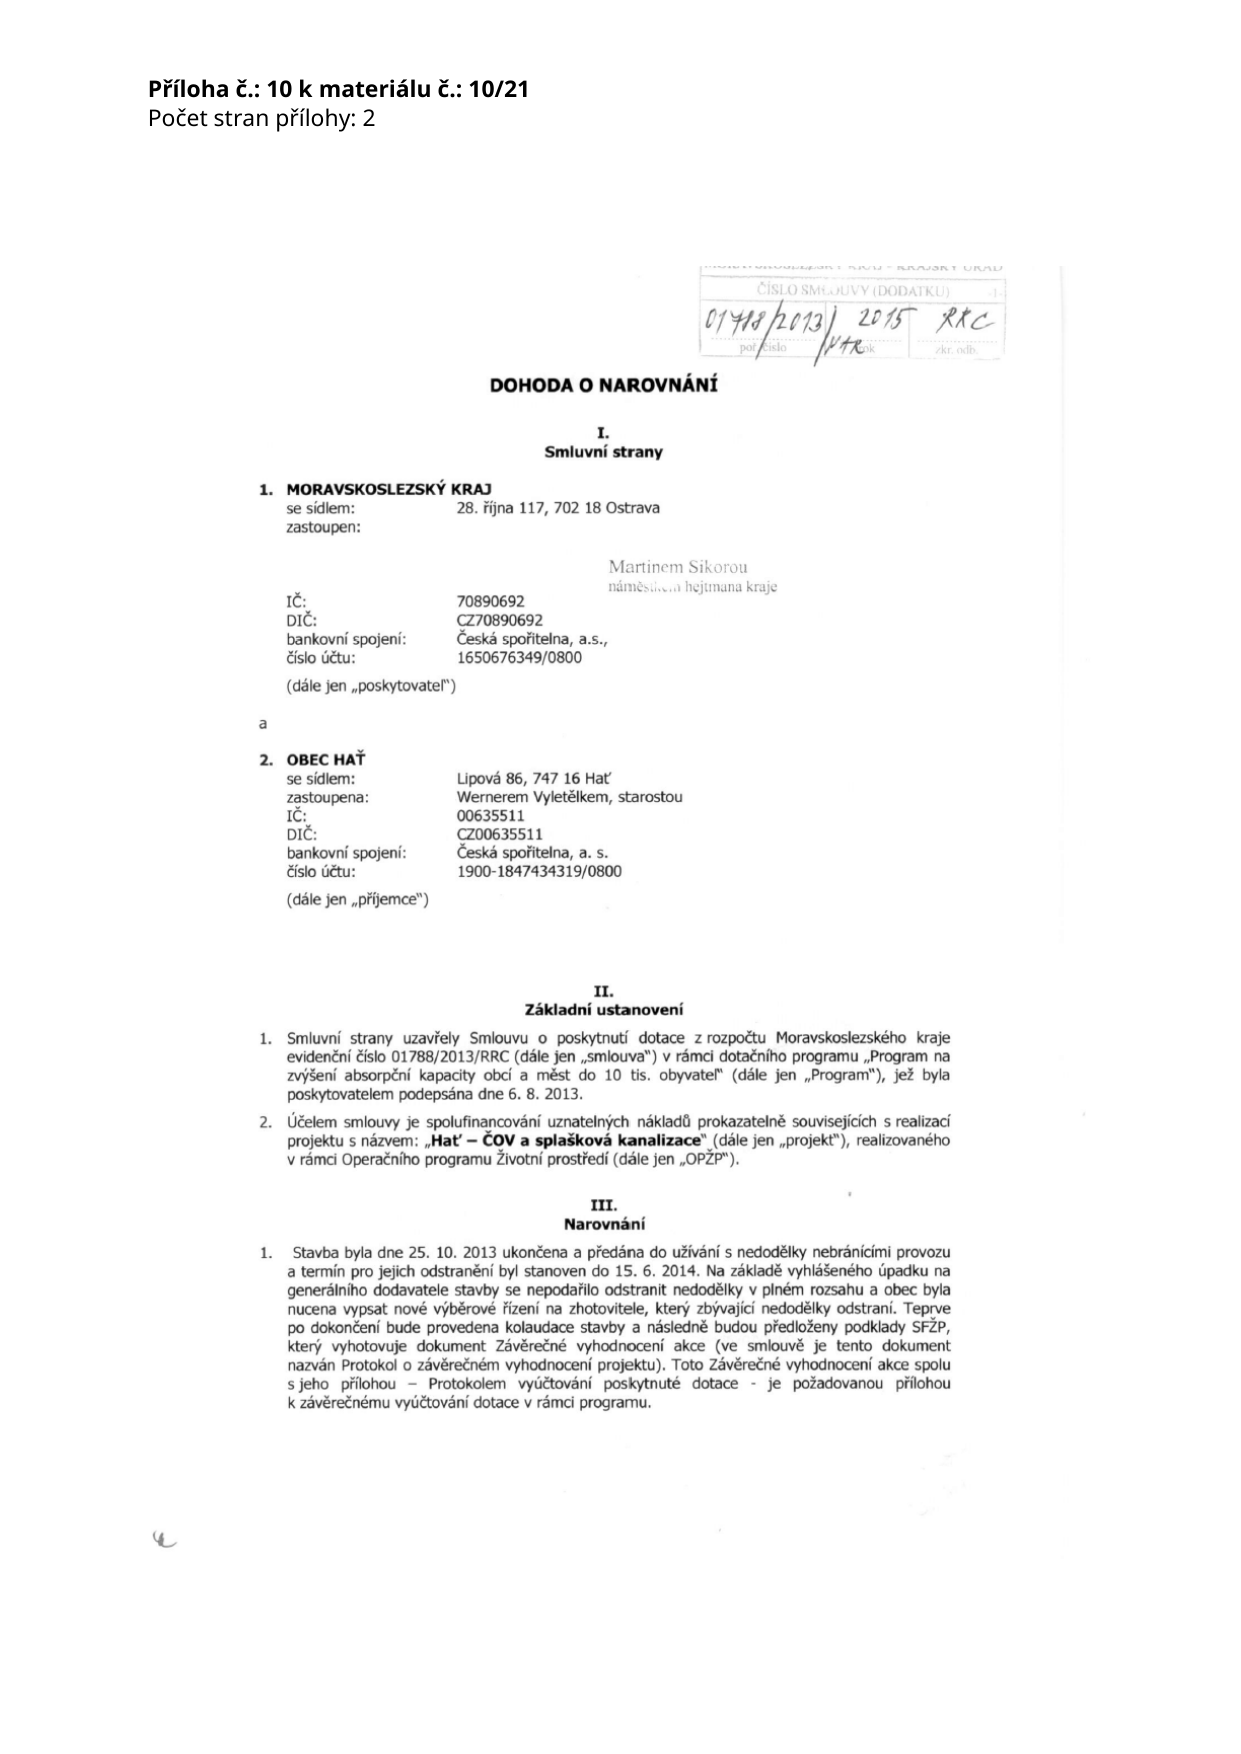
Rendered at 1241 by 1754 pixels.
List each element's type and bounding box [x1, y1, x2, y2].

picture [147, 266, 1093, 1559]
